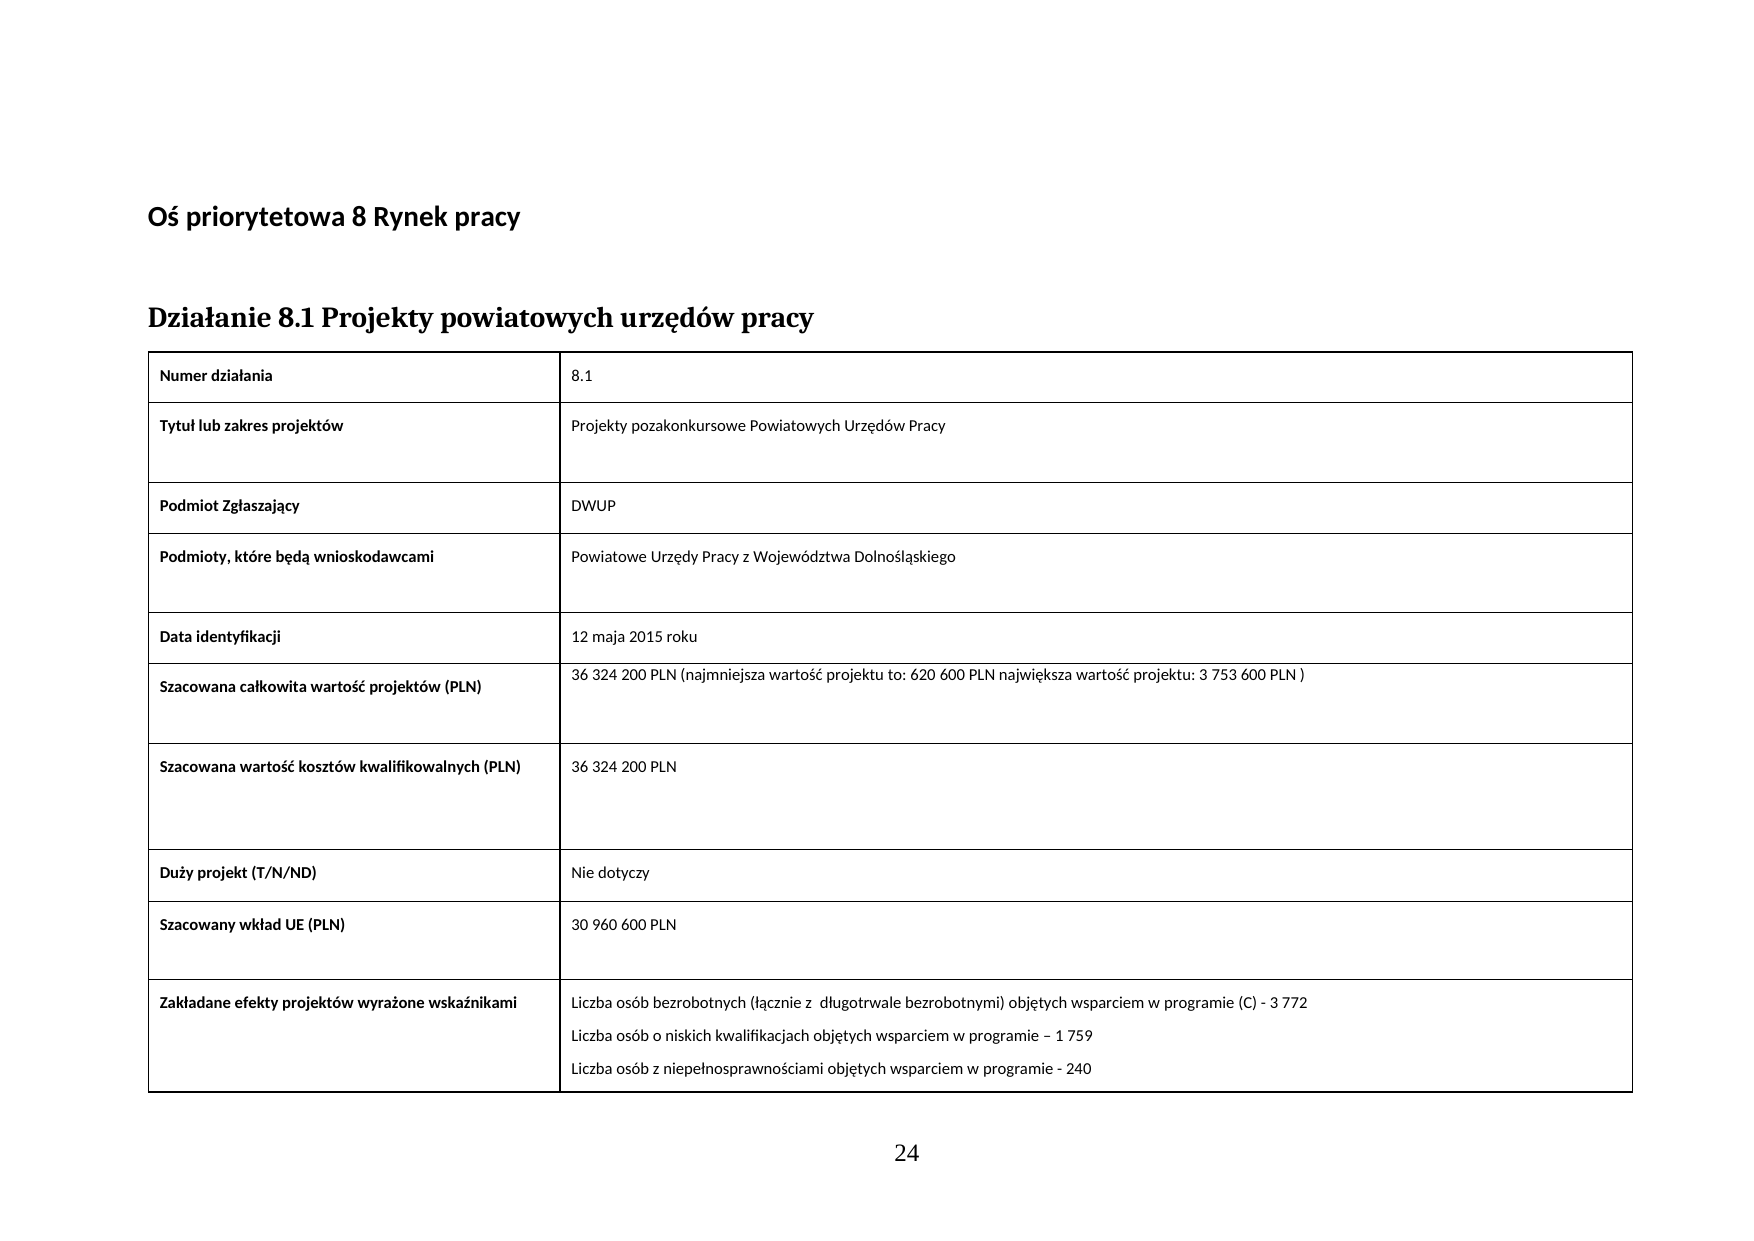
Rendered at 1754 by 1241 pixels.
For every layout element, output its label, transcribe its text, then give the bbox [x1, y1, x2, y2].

subtitle Działanie 8.1 Projekty powiatowych urzędów pracy [148, 301, 1665, 335]
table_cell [561, 980, 1632, 1091]
table_cell Szacowana wartość kosztów kwalifikowalnych (PLN) [149, 744, 559, 848]
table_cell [149, 980, 559, 1091]
table_cell Podmiot Zgłaszający [149, 483, 559, 532]
subtitle Oś priorytetowa 8 Rynek pracy [148, 198, 1665, 233]
table_cell Powiatowe Urzędy Pracy z Województwa Dolnośląskiego [561, 534, 1632, 612]
table_cell Duży projekt (T/N/ND) [149, 850, 559, 901]
table_cell 12 maja 2015 roku [561, 613, 1632, 663]
table_cell Projekty pozakonkursowe Powiatowych Urzędów Pracy [561, 403, 1632, 482]
table_header Numer działania [149, 353, 559, 402]
table_cell 36 324 200 PLN [561, 744, 1632, 848]
table_cell Nie dotyczy [561, 850, 1632, 901]
table_cell Data identyfikacji [149, 613, 559, 663]
table_cell Szacowany wkład UE (PLN) [149, 902, 559, 979]
table_cell Tytuł lub zakres projektów [149, 403, 559, 482]
table_cell Podmioty, które będą wnioskodawcami [149, 534, 559, 612]
table_cell DWUP [561, 483, 1632, 532]
table_header 8.1 [561, 353, 1632, 402]
table_cell 30 960 600 PLN [561, 902, 1632, 979]
table_cell 36 324 200 PLN (najmniejsza wartość projektu to: 620 600 PLN największa wartość projektu: 3 753 600 PLN ) [561, 664, 1632, 743]
table_cell Szacowana całkowita wartość projektów (PLN) [149, 664, 559, 743]
